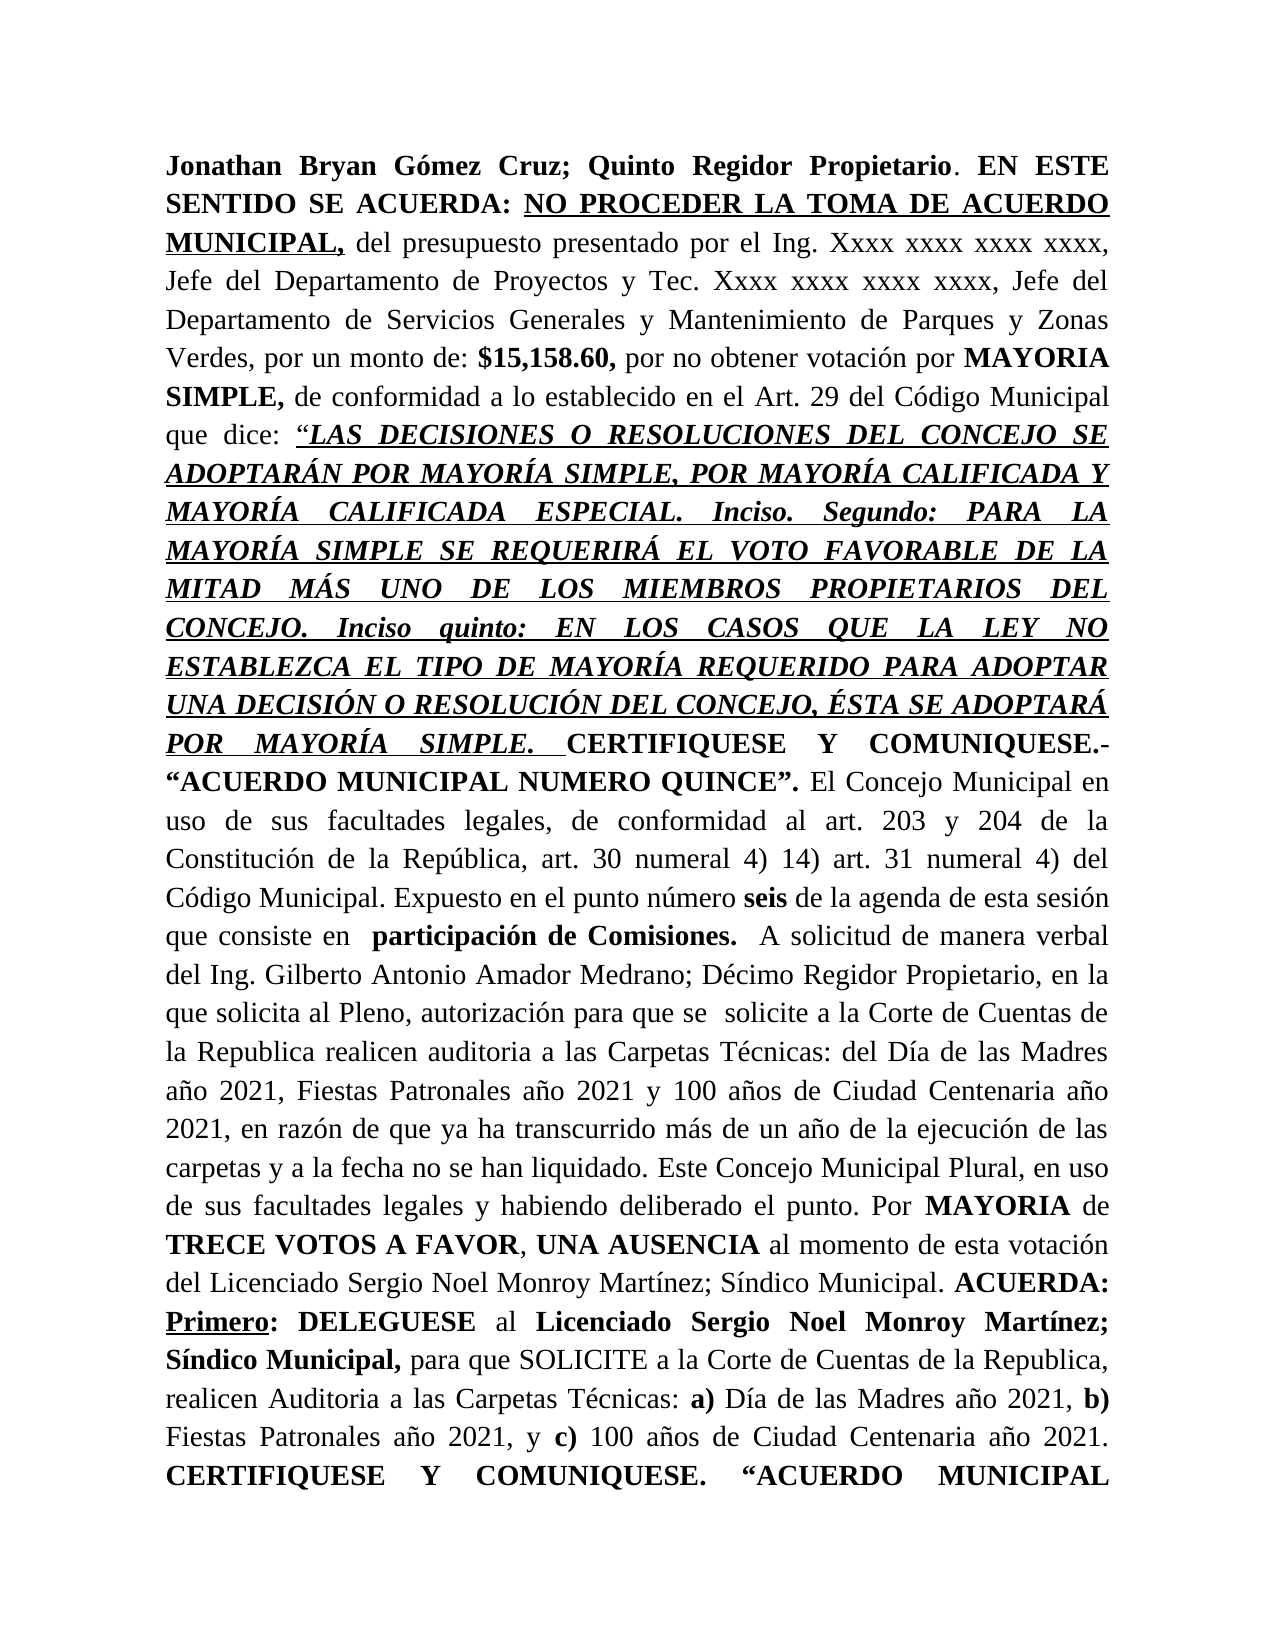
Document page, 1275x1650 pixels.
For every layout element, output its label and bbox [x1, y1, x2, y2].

text [165, 717, 1109, 1492]
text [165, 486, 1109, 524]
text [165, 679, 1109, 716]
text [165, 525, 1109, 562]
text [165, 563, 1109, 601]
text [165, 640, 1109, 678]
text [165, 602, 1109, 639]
text [165, 148, 1109, 485]
